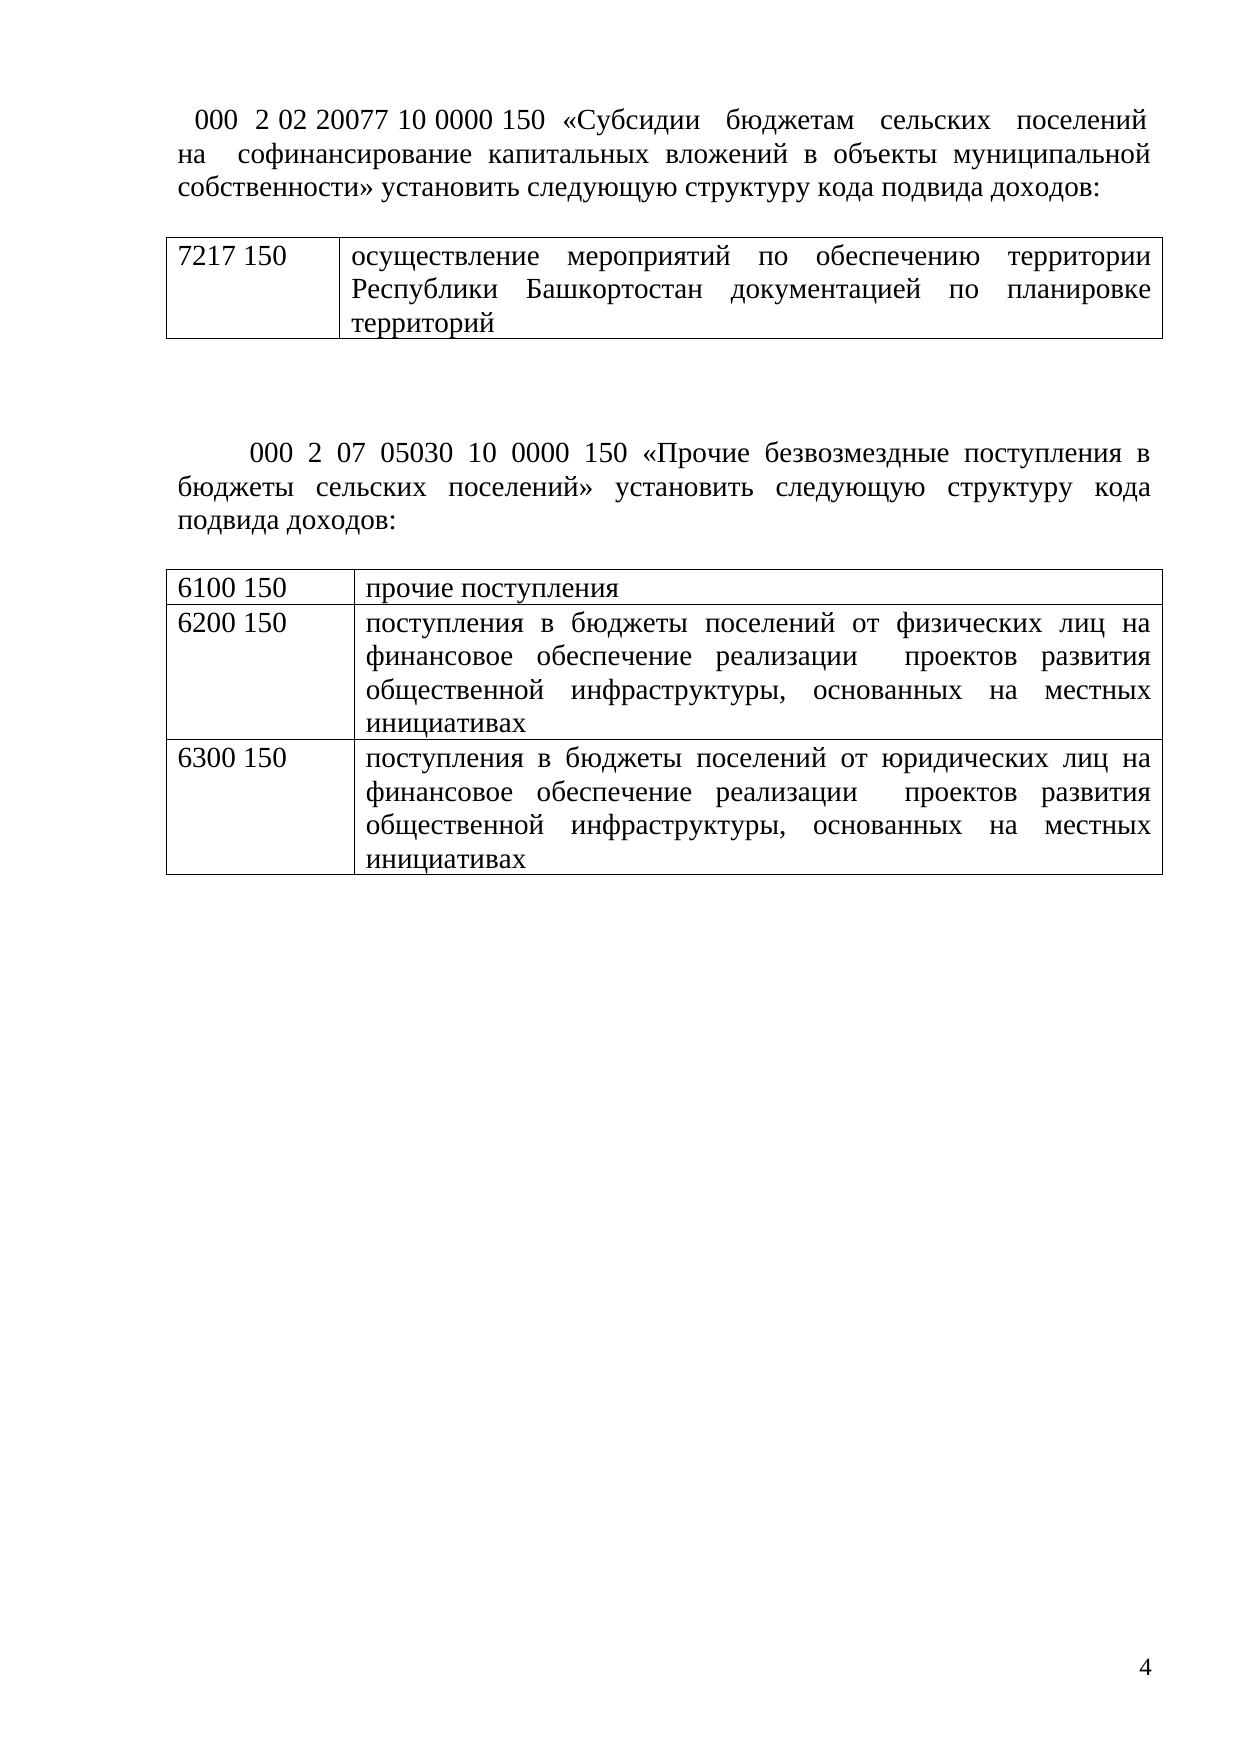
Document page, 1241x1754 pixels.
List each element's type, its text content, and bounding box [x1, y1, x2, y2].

table_cell поступления в бюджеты поселений от физических лиц на финансовое обеспечение реализации проектов развития общественной инфраструктуры, основанных на местных инициативах [355, 605, 1162, 739]
table_header осуществление мероприятий по обеспечению территории Республики Башкортостан документацией по планировке территорий [340, 238, 1162, 338]
text 000 2 02 20077 10 0000 150 «Субсидии бюджетам сельских поселений на софинансирование капитальных вложений в объекты муниципальной собственности» установить следующую структуру кода подвида доходов: [177, 102, 1152, 203]
table_header 7217 150 [167, 238, 339, 338]
table_cell 6300 150 [167, 740, 354, 874]
text 000 2 07 05030 10 0000 150 «Прочие безвозмездные поступления в бюджеты сельских поселений» установить следующую структуру кода подвида доходов: [177, 435, 1152, 536]
table_cell 6200 150 [167, 605, 354, 739]
table_header 6100 150 [167, 570, 354, 604]
table_header прочие поступления [355, 570, 1162, 604]
table_cell поступления в бюджеты поселений от юридических лиц на финансовое обеспечение реализации проектов развития общественной инфраструктуры, основанных на местных инициативах [355, 740, 1162, 874]
